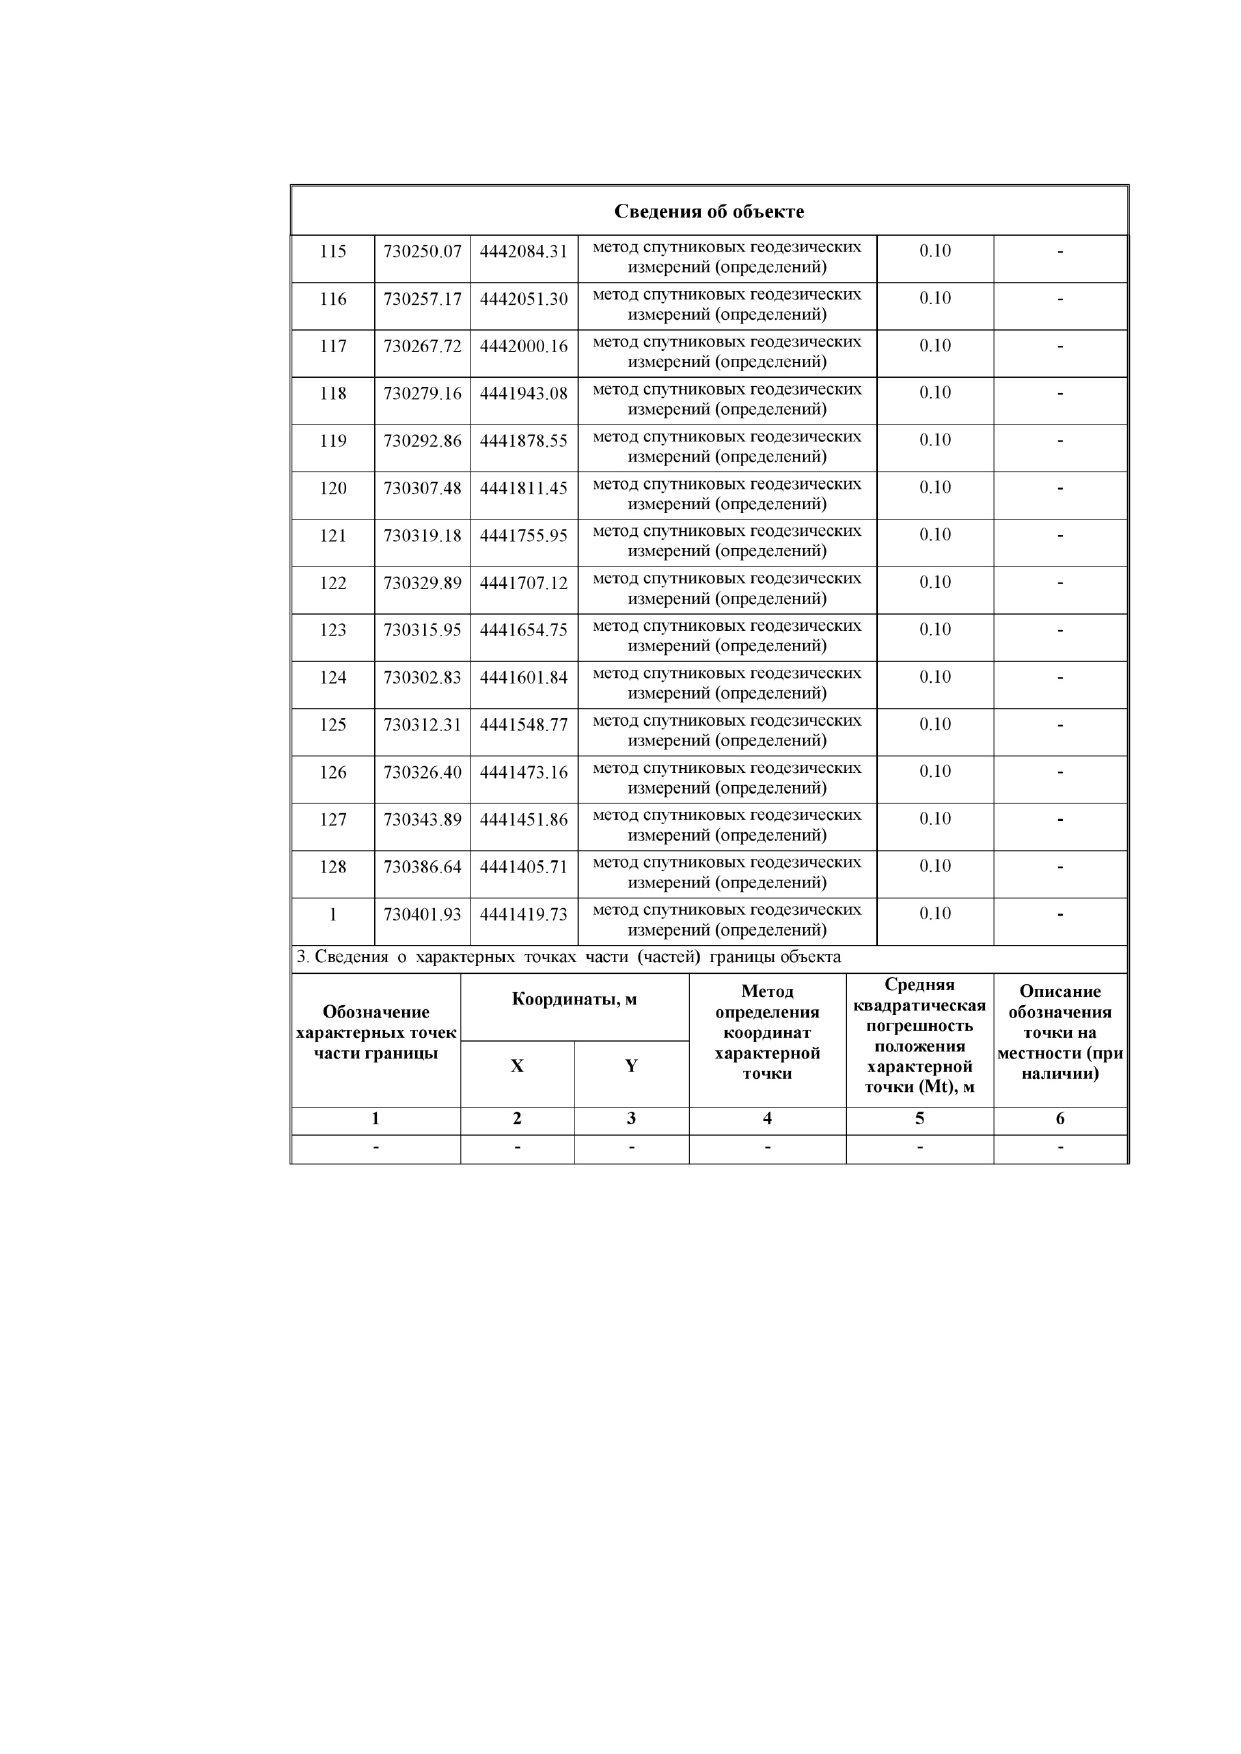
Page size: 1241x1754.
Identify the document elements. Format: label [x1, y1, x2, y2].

picture [147, 88, 1152, 1509]
